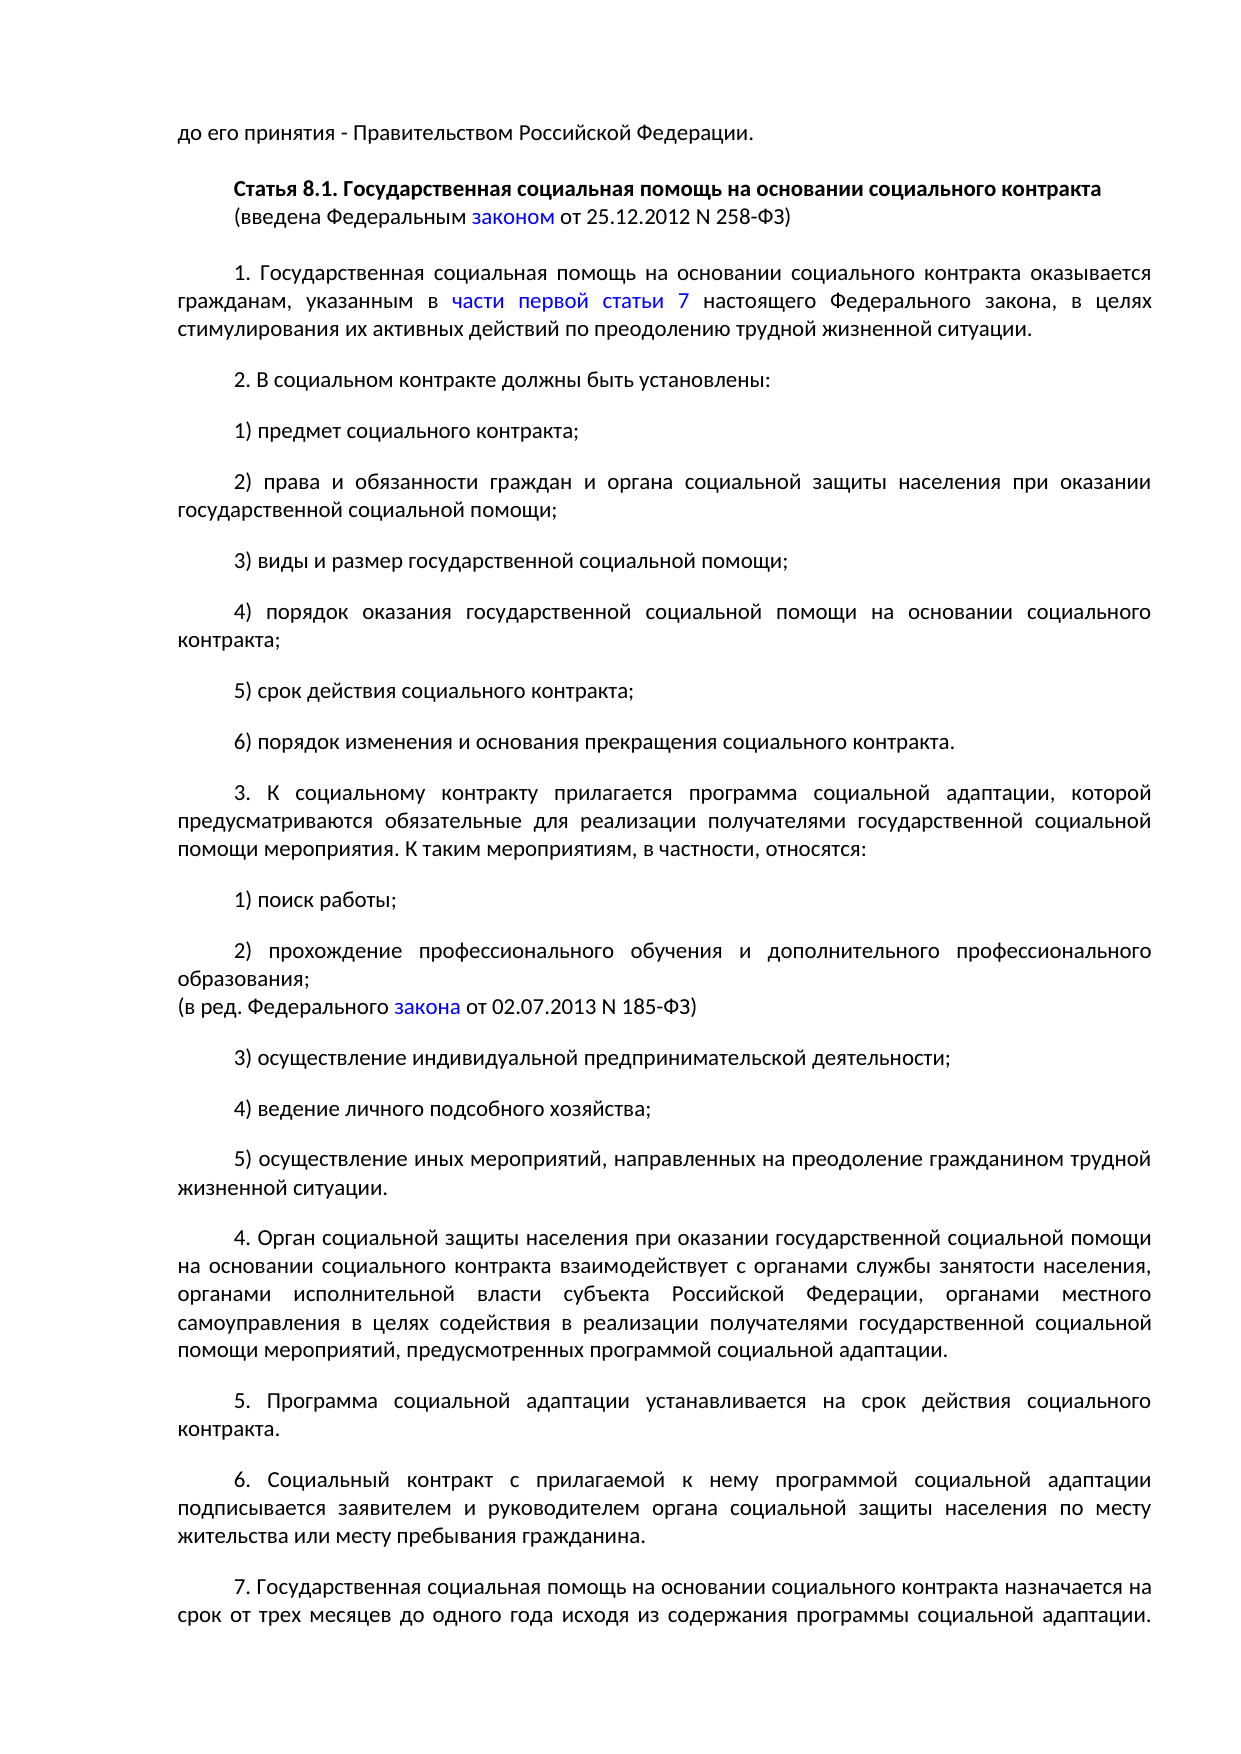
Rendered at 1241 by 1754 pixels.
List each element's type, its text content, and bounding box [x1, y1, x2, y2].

text 6. Социальный контракт с прилагаемой к нему программой социальной адаптации подписывается заявителем и руководителем органа социальной защиты населения по месту жительства или месту пребывания гражданина. [177, 1466, 1152, 1549]
text 1. Государственная социальная помощь на основании социального контракта оказывается гражданам, указанным в части первой статьи 7 настоящего Федерального закона, в целях стимулирования их активных действий по преодолению трудной жизненной ситуации. [177, 258, 1152, 342]
text 3. К социальному контракту прилагается программа социальной адаптации, которой предусматриваются обязательные для реализации получателями государственной социальной помощи мероприятия. К таким мероприятиям, в частности, относятся: [177, 778, 1152, 862]
text 2. В социальном контракте должны быть установлены: [177, 365, 1152, 393]
text 6) порядок изменения и основания прекращения социального контракта. [177, 727, 1152, 755]
text 5) срок действия социального контракта; [177, 676, 1152, 704]
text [177, 118, 1152, 146]
text (в ред. Федерального закона от 02.07.2013 N 185-ФЗ) [177, 992, 1152, 1020]
text 2) права и обязанности граждан и органа социальной защиты населения при оказании государственной социальной помощи; [177, 467, 1152, 523]
text 1) поиск работы; [177, 885, 1152, 913]
text 2) прохождение профессионального обучения и дополнительного профессионального образования; [177, 936, 1152, 992]
text 3) осуществление индивидуальной предпринимательской деятельности; [177, 1043, 1152, 1071]
text 5. Программа социальной адаптации устанавливается на срок действия социального контракта. [177, 1387, 1152, 1443]
text 4. Орган социальной защиты населения при оказании государственной социальной помощи на основании социального контракта взаимодействует с органами службы занятости населения, органами исполнительной власти субъекта Российской Федерации, органами местного самоуправления в целях содействия в реализации получателями государственной социальной помощи мероприятий, предусмотренных программой социальной адаптации. [177, 1223, 1152, 1364]
text (введена Федеральным законом от 25.12.2012 N 258-ФЗ) [177, 202, 1152, 230]
text 4) ведение личного подсобного хозяйства; [177, 1094, 1152, 1122]
text 3) виды и размер государственной социальной помощи; [177, 546, 1152, 574]
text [177, 1572, 1152, 1628]
text 5) осуществление иных мероприятий, направленных на преодоление гражданином трудной жизненной ситуации. [177, 1144, 1152, 1201]
text 1) предмет социального контракта; [177, 416, 1152, 444]
title Статья 8.1. Государственная социальная помощь на основании социального контракта [177, 174, 1152, 202]
text 4) порядок оказания государственной социальной помощи на основании социального контракта; [177, 597, 1152, 653]
